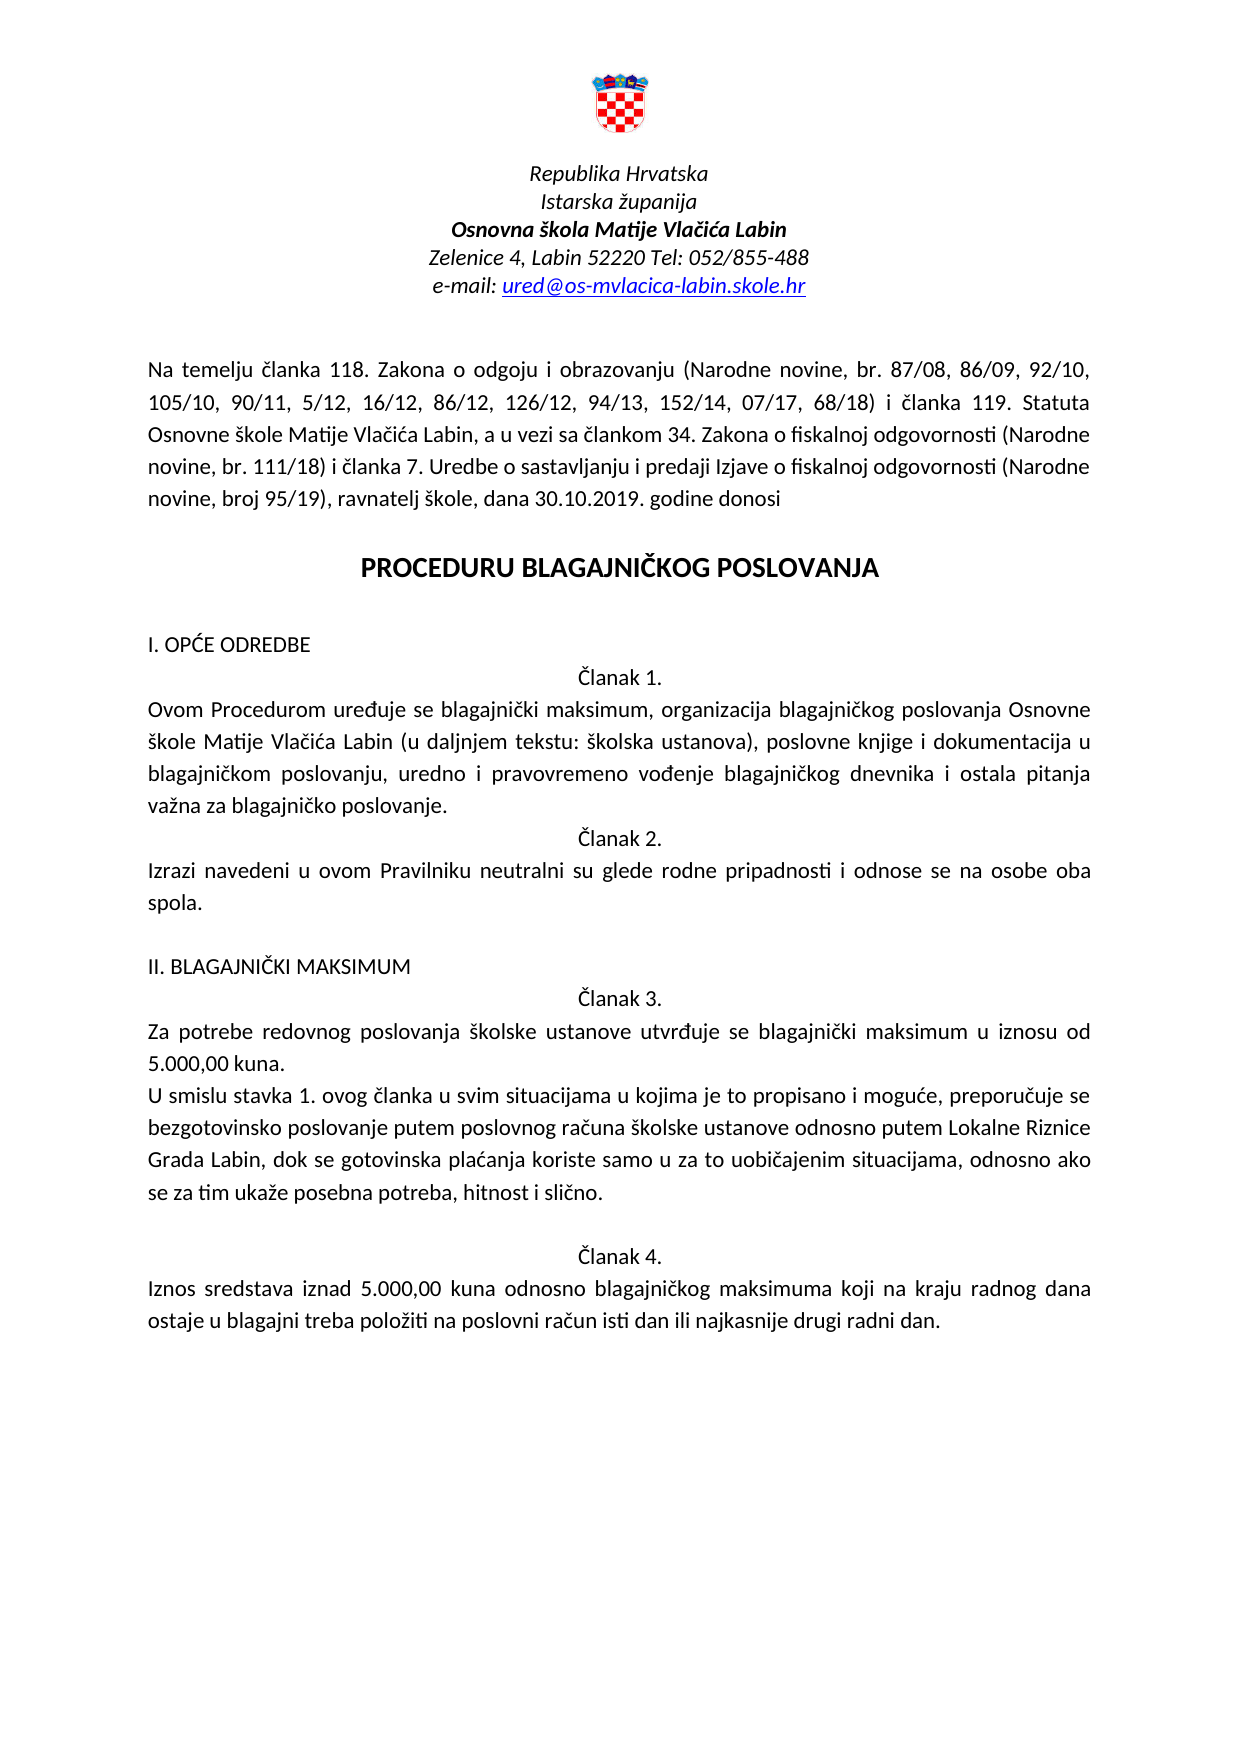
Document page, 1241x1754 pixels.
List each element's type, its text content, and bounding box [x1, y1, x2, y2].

text Izrazi navedeni u ovom Pravilniku neutralni su glede rodne pripadnosti i odnose se na osobe oba spola. [148, 856, 1092, 916]
text PROCEDURU BLAGAJNIČKOG POSLOVANJA [148, 549, 1092, 584]
text II. BLAGAJNIČKI MAKSIMUM [148, 952, 1092, 980]
picture [591, 73, 649, 133]
text Na temelju članka 118. Zakona o odgoju i obrazovanju (Narodne novine, br. 87/08, 86/09, 92/10, 105/10, 90/11, 5/12, 16/12, 86/12, 126/12, 94/13, 152/14, 07/17, 68/18) i članka 119. Statuta Osnovne škole Matije Vlačića Labin, a u vezi sa člankom 34. Zakona o fiskalnoj odgovornosti (Narodne novine, br. 111/18) i članka 7. Uredbe o sastavljanju i predaji Izjave o fiskalnoj odgovornosti (Narodne novine, broj 95/19), ravnatelj škole, dana 30.10.2019. godine donosi [148, 356, 1092, 512]
text U smislu stavka 1. ovog članka u svim situacijama u kojima je to propisano i moguće, preporučuje se bezgotovinsko poslovanje putem poslovnog računa školske ustanove odnosno putem Lokalne Riznice Grada Labin, dok se gotovinska plaćanja koriste samo u za to uobičajenim situacijama, odnosno ako se za tim ukaže posebna potreba, hitnost i slično. [148, 1081, 1092, 1206]
text Članak 1. [148, 663, 1092, 691]
text Članak 4. [148, 1242, 1092, 1270]
text Članak 3. [148, 984, 1092, 1013]
text Za potrebe redovnog poslovanja školske ustanove utvrđuje se blagajnički maksimum u iznosu od 5.000,00 kuna. [148, 1017, 1092, 1077]
text I. OPĆE ODREDBE [148, 631, 1092, 658]
text Ovom Procedurom uređuje se blagajnički maksimum, organizacija blagajničkog poslovanja Osnovne škole Matije Vlačića Labin (u daljnjem tekstu: školska ustanova), poslovne knjige i dokumentacija u blagajničkom poslovanju, uredno i pravovremeno vođenje blagajničkog dnevnika i ostala pitanja važna za blagajničko poslovanje. [148, 695, 1092, 819]
text Iznos sredstava iznad 5.000,00 kuna odnosno blagajničkog maksimuma koji na kraju radnog dana ostaje u blagajni treba položiti na poslovni račun isti dan ili najkasnije drugi radni dan. [148, 1274, 1092, 1334]
text Članak 2. [148, 824, 1092, 852]
